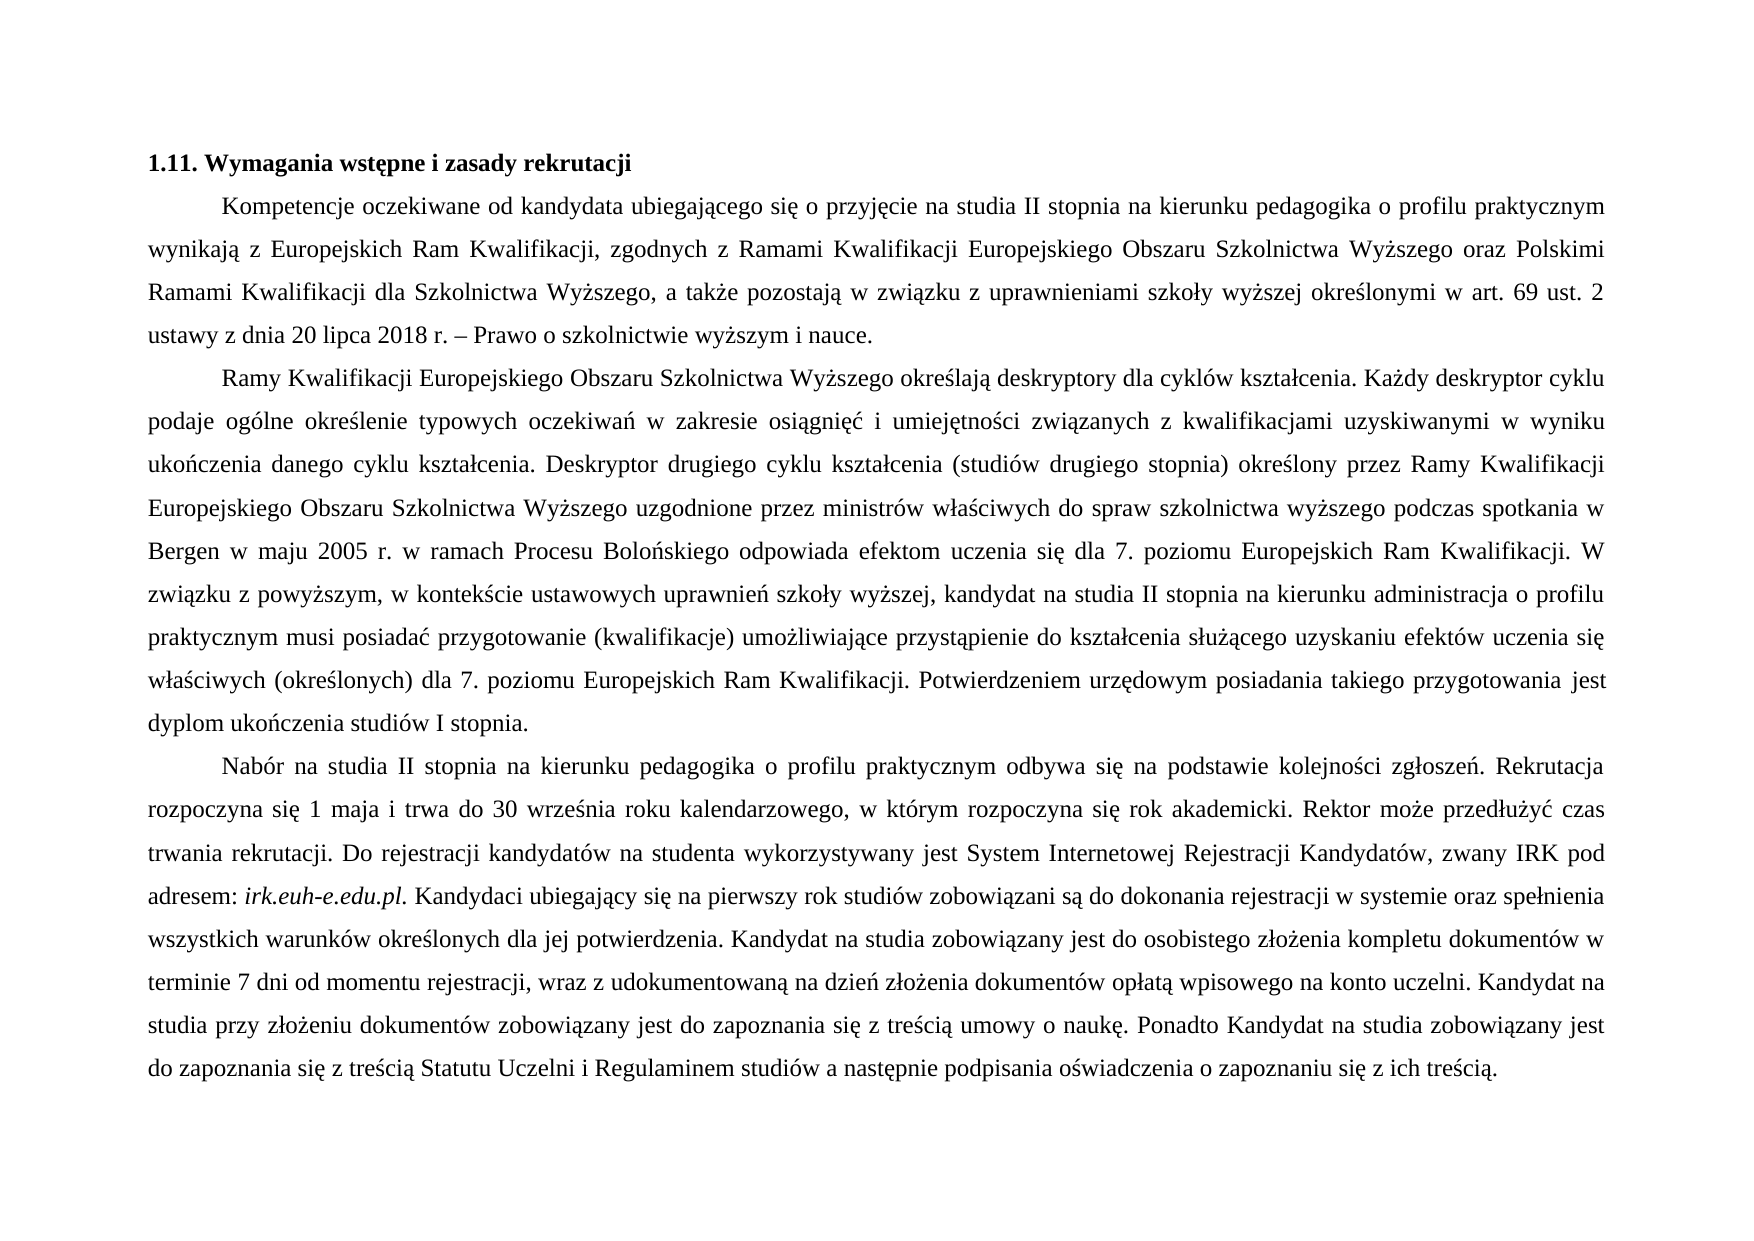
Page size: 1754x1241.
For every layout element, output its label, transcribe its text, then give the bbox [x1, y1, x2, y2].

text Ramy Kwalifikacji Europejskiego Obszaru Szkolnictwa Wyższego określają deskryptory dla cyklów kształcenia. Każdy deskryptor cyklu podaje ogólne określenie typowych oczekiwań w zakresie osiągnięć i umiejętności związanych z kwalifikacjami uzyskiwanymi w wyniku ukończenia danego cyklu kształcenia. Deskryptor drugiego cyklu kształcenia (studiów drugiego stopnia) określony przez Ramy Kwalifikacji Europejskiego Obszaru Szkolnictwa Wyższego uzgodnione przez ministrów właściwych do spraw szkolnictwa wyższego podczas spotkania w Bergen w maju 2005 r. w ramach Procesu Bolońskiego odpowiada efektom uczenia się dla 7. poziomu Europejskich Ram Kwalifikacji. W związku z powyższym, w kontekście ustawowych uprawnień szkoły wyższej, kandydat na studia II stopnia na kierunku administracja o profilu praktycznym musi posiadać przygotowanie (kwalifikacje) umożliwiające przystąpienie do kształcenia służącego uzyskaniu efektów uczenia się właściwych (określonych) dla 7. poziomu Europejskich Ram Kwalifikacji. Potwierdzeniem urzędowym posiadania takiego przygotowania jest dyplom ukończenia studiów I stopnia. [148, 363, 1606, 737]
text 1.11. Wymagania wstępne i zasady rekrutacji [148, 148, 1606, 176]
text Nabór na studia II stopnia na kierunku pedagogika o profilu praktycznym odbywa się na podstawie kolejności zgłoszeń. Rekrutacja rozpoczyna się 1 maja i trwa do 30 września roku kalendarzowego, w którym rozpoczyna się rok akademicki. Rektor może przedłużyć czas trwania rekrutacji. Do rejestracji kandydatów na studenta wykorzystywany jest System Internetowej Rejestracji Kandydatów, zwany IRK pod adresem: irk.euh-e.edu.pl. Kandydaci ubiegający się na pierwszy rok studiów zobowiązani są do dokonania rejestracji w systemie oraz spełnienia wszystkich warunków określonych dla jej potwierdzenia. Kandydat na studia zobowiązany jest do osobistego złożenia kompletu dokumentów w terminie 7 dni od momentu rejestracji, wraz z udokumentowaną na dzień złożenia dokumentów opłatą wpisowego na konto uczelni. Kandydat na studia przy złożeniu dokumentów zobowiązany jest do zapoznania się z treścią umowy o naukę. Ponadto Kandydat na studia zobowiązany jest do zapoznania się z treścią Statutu Uczelni i Regulaminem studiów a następnie podpisania oświadczenia o zapoznaniu się z ich treścią. [148, 751, 1606, 1082]
text Kompetencje oczekiwane od kandydata ubiegającego się o przyjęcie na studia II stopnia na kierunku pedagogika o profilu praktycznym wynikają z Europejskich Ram Kwalifikacji, zgodnych z Ramami Kwalifikacji Europejskiego Obszaru Szkolnictwa Wyższego oraz Polskimi Ramami Kwalifikacji dla Szkolnictwa Wyższego, a także pozostają w związku z uprawnieniami szkoły wyższej określonymi w art. 69 ust. 2 ustawy z dnia 20 lipca 2018 r. – Prawo o szkolnictwie wyższym i nauce. [148, 191, 1606, 349]
